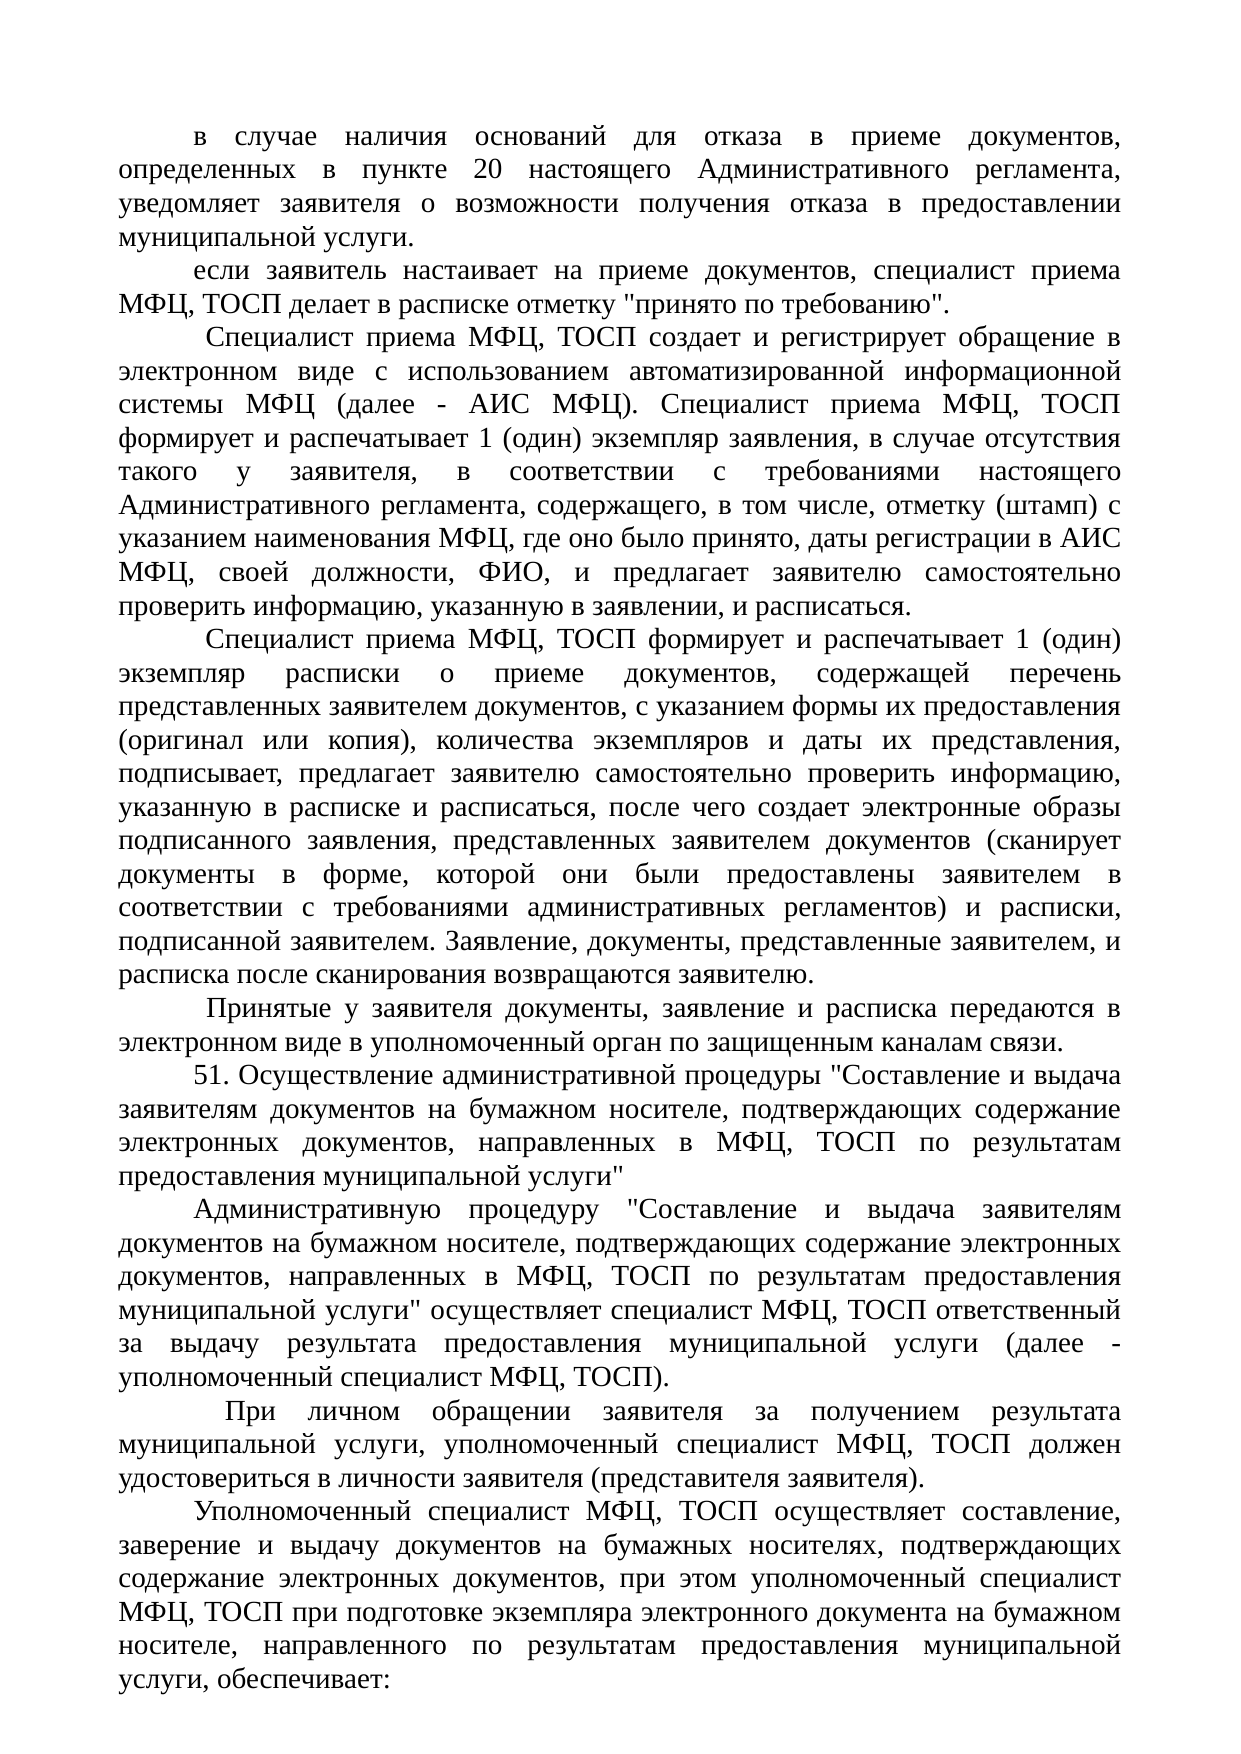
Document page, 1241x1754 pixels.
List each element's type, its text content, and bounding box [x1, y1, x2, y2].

text 51. Осуществление административной процедуры "Составление и выдача заявителям документов на бумажном носителе, подтверждающих содержание электронных документов, направленных в МФЦ, ТОСП по результатам предоставления муниципальной услуги" [118, 1057, 1122, 1191]
text При личном обращении заявителя за получением результата муниципальной услуги, уполномоченный специалист МФЦ, ТОСП должен удостовериться в личности заявителя (представителя заявителя). [118, 1393, 1122, 1493]
text Специалист приема МФЦ, ТОСП создает и регистрирует обращение в электронном виде с использованием автоматизированной информационной системы МФЦ (далее - АИС МФЦ). Специалист приема МФЦ, ТОСП формирует и распечатывает 1 (один) экземпляр заявления, в случае отсутствия такого у заявителя, в соответствии с требованиями настоящего Административного регламента, содержащего, в том числе, отметку (штамп) с указанием наименования МФЦ, где оно было принято, даты регистрации в АИС МФЦ, своей должности, ФИО, и предлагает заявителю самостоятельно проверить информацию, указанную в заявлении, и расписаться. [118, 319, 1122, 621]
text в случае наличия оснований для отказа в приеме документов, определенных в пункте 20 настоящего Административного регламента, уведомляет заявителя о возможности получения отказа в предоставлении муниципальной услуги. [118, 118, 1122, 252]
text Специалист приема МФЦ, ТОСП формирует и распечатывает 1 (один) экземпляр расписки о приеме документов, содержащей перечень представленных заявителем документов, с указанием формы их предоставления (оригинал или копия), количества экземпляров и даты их представления, подписывает, предлагает заявителю самостоятельно проверить информацию, указанную в расписке и расписаться, после чего создает электронные образы подписанного заявления, представленных заявителем документов (сканирует документы в форме, которой они были предоставлены заявителем в соответствии с требованиями административных регламентов) и расписки, подписанной заявителем. Заявление, документы, представленные заявителем, и расписка после сканирования возвращаются заявителю. [118, 621, 1122, 990]
text Принятые у заявителя документы, заявление и расписка передаются в электронном виде в уполномоченный орган по защищенным каналам связи. [118, 990, 1122, 1057]
text Административную процедуру "Составление и выдача заявителям документов на бумажном носителе, подтверждающих содержание электронных документов, направленных в МФЦ, ТОСП по результатам предоставления муниципальной услуги" осуществляет специалист МФЦ, ТОСП ответственный за выдачу результата предоставления муниципальной услуги (далее - уполномоченный специалист МФЦ, ТОСП). [118, 1191, 1122, 1393]
text Уполномоченный специалист МФЦ, ТОСП осуществляет составление, заверение и выдачу документов на бумажных носителях, подтверждающих содержание электронных документов, при этом уполномоченный специалист МФЦ, ТОСП при подготовке экземпляра электронного документа на бумажном носителе, направленного по результатам предоставления муниципальной услуги, обеспечивает: [118, 1493, 1122, 1694]
text если заявитель настаивает на приеме документов, специалист приема МФЦ, ТОСП делает в расписке отметку "принято по требованию". [118, 252, 1122, 319]
